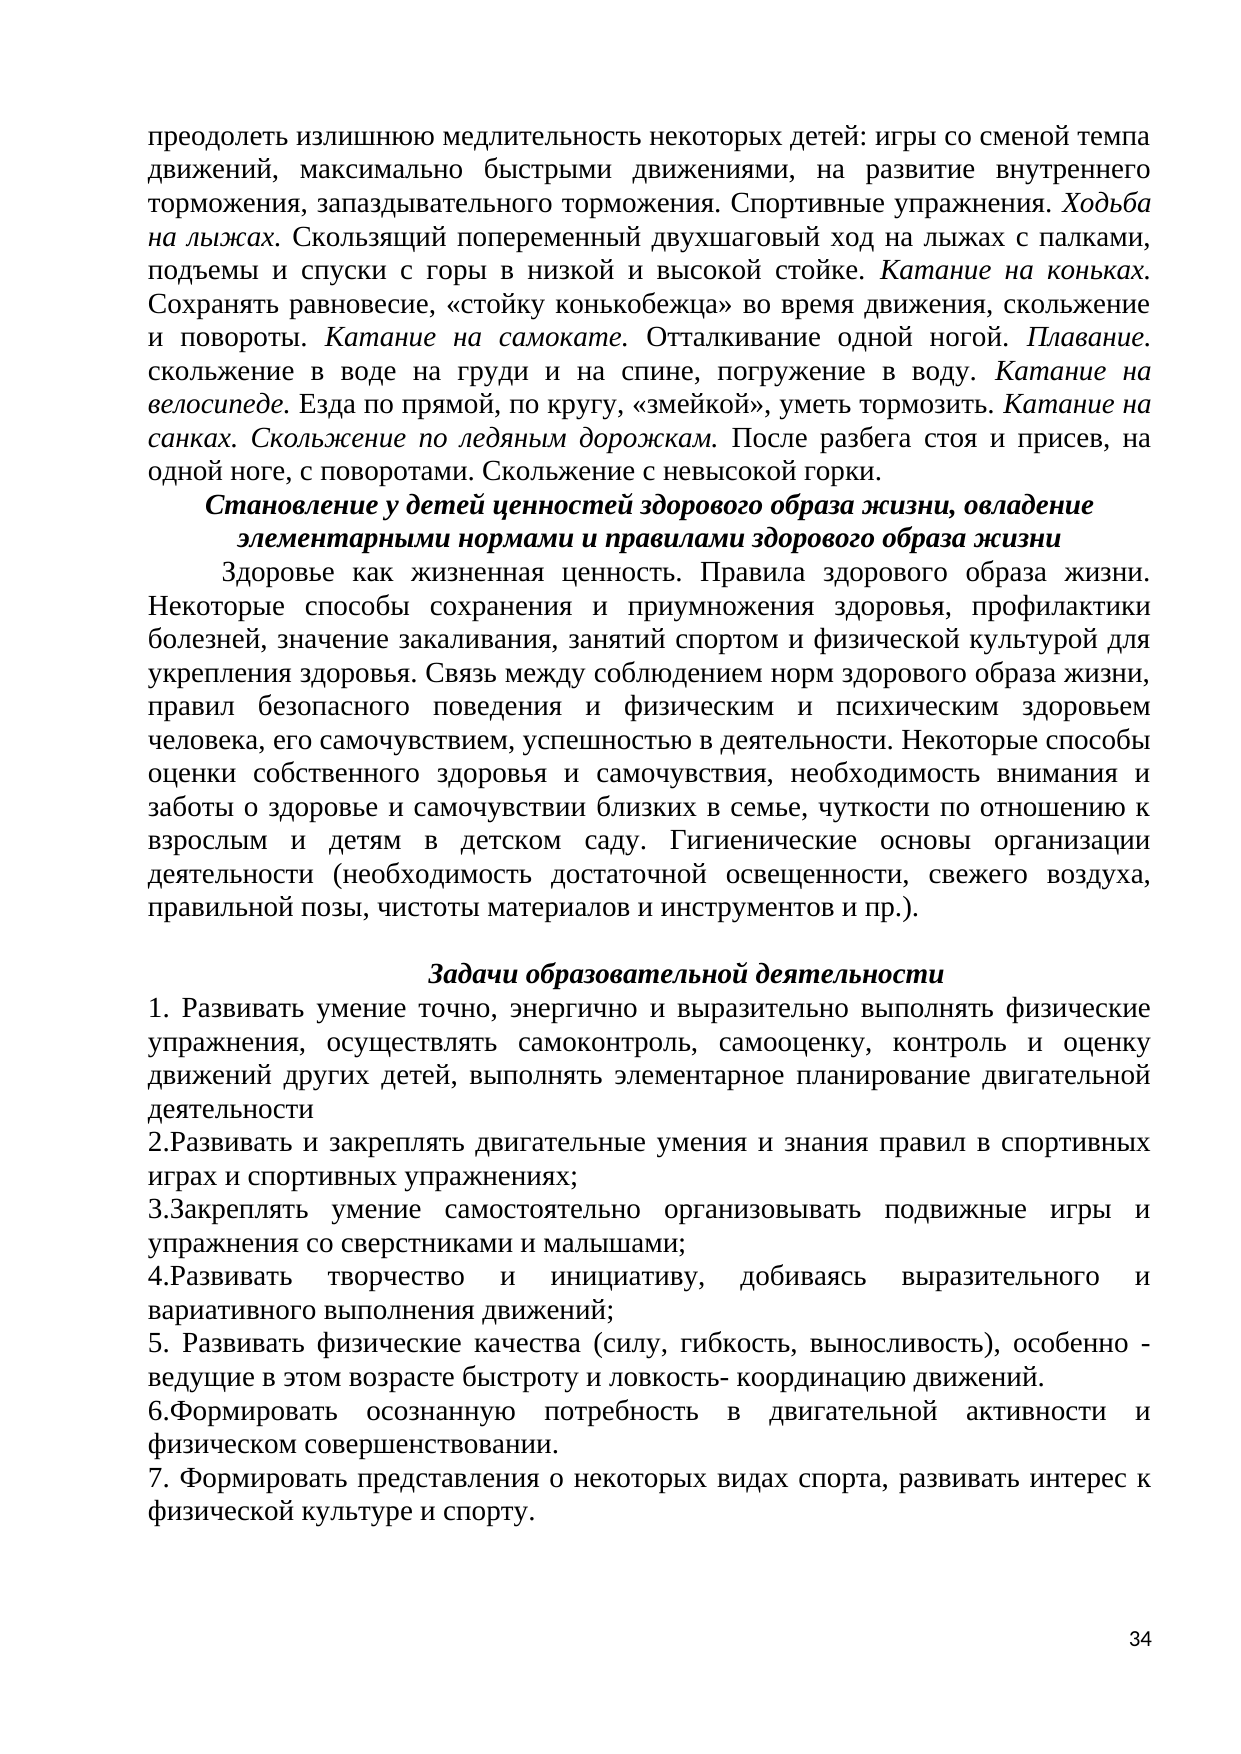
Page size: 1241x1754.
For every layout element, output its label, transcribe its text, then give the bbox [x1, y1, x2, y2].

text Становление у детей ценностей здорового образа жизни, овладение элементарными нормами и правилами здорового образа жизни [148, 487, 1152, 554]
text Задачи образовательной деятельности [148, 957, 1152, 990]
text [148, 118, 1152, 487]
text 2.Развивать и закреплять двигательные умения и знания правил в спортивных играх и спортивных упражнениях; [148, 1124, 1152, 1191]
text Здоровье как жизненная ценность. Правила здорового образа жизни. Некоторые способы сохранения и приумножения здоровья, профилактики болезней, значение закаливания, занятий спортом и физической культурой для укрепления здоровья. Связь между соблюдением норм здорового образа жизни, правил безопасного поведения и физическим и психическим здоровьем человека, его самочувствием, успешностью в деятельности. Некоторые способы оценки собственного здоровья и самочувствия, необходимость внимания и заботы о здоровье и самочувствии близких в семье, чуткости по отношению к взрослым и детям в детском саду. Гигиенические основы организации деятельности (необходимость достаточной освещенности, свежего воздуха, правильной позы, чистоты материалов и инструментов и пр.). [148, 554, 1152, 923]
text 1. Развивать умение точно, энергично и выразительно выполнять физические упражнения, осуществлять самоконтроль, самооценку, контроль и оценку движений других детей, выполнять элементарное планирование двигательной деятельности [148, 990, 1152, 1124]
text 7. Формировать представления о некоторых видах спорта, развивать интерес к физической культуре и спорту. [148, 1460, 1152, 1527]
text 4.Развивать творчество и инициативу, добиваясь выразительного и вариативного выполнения движений; [148, 1258, 1152, 1326]
text 5. Развивать физические качества (силу, гибкость, выносливость), особенно - ведущие в этом возрасте быстроту и ловкость- координацию движений. [148, 1326, 1152, 1393]
text 3.Закреплять умение самостоятельно организовывать подвижные игры и упражнения со сверстниками и малышами; [148, 1191, 1152, 1258]
text 6.Формировать осознанную потребность в двигательной активности и физическом совершенствовании. [148, 1393, 1152, 1460]
